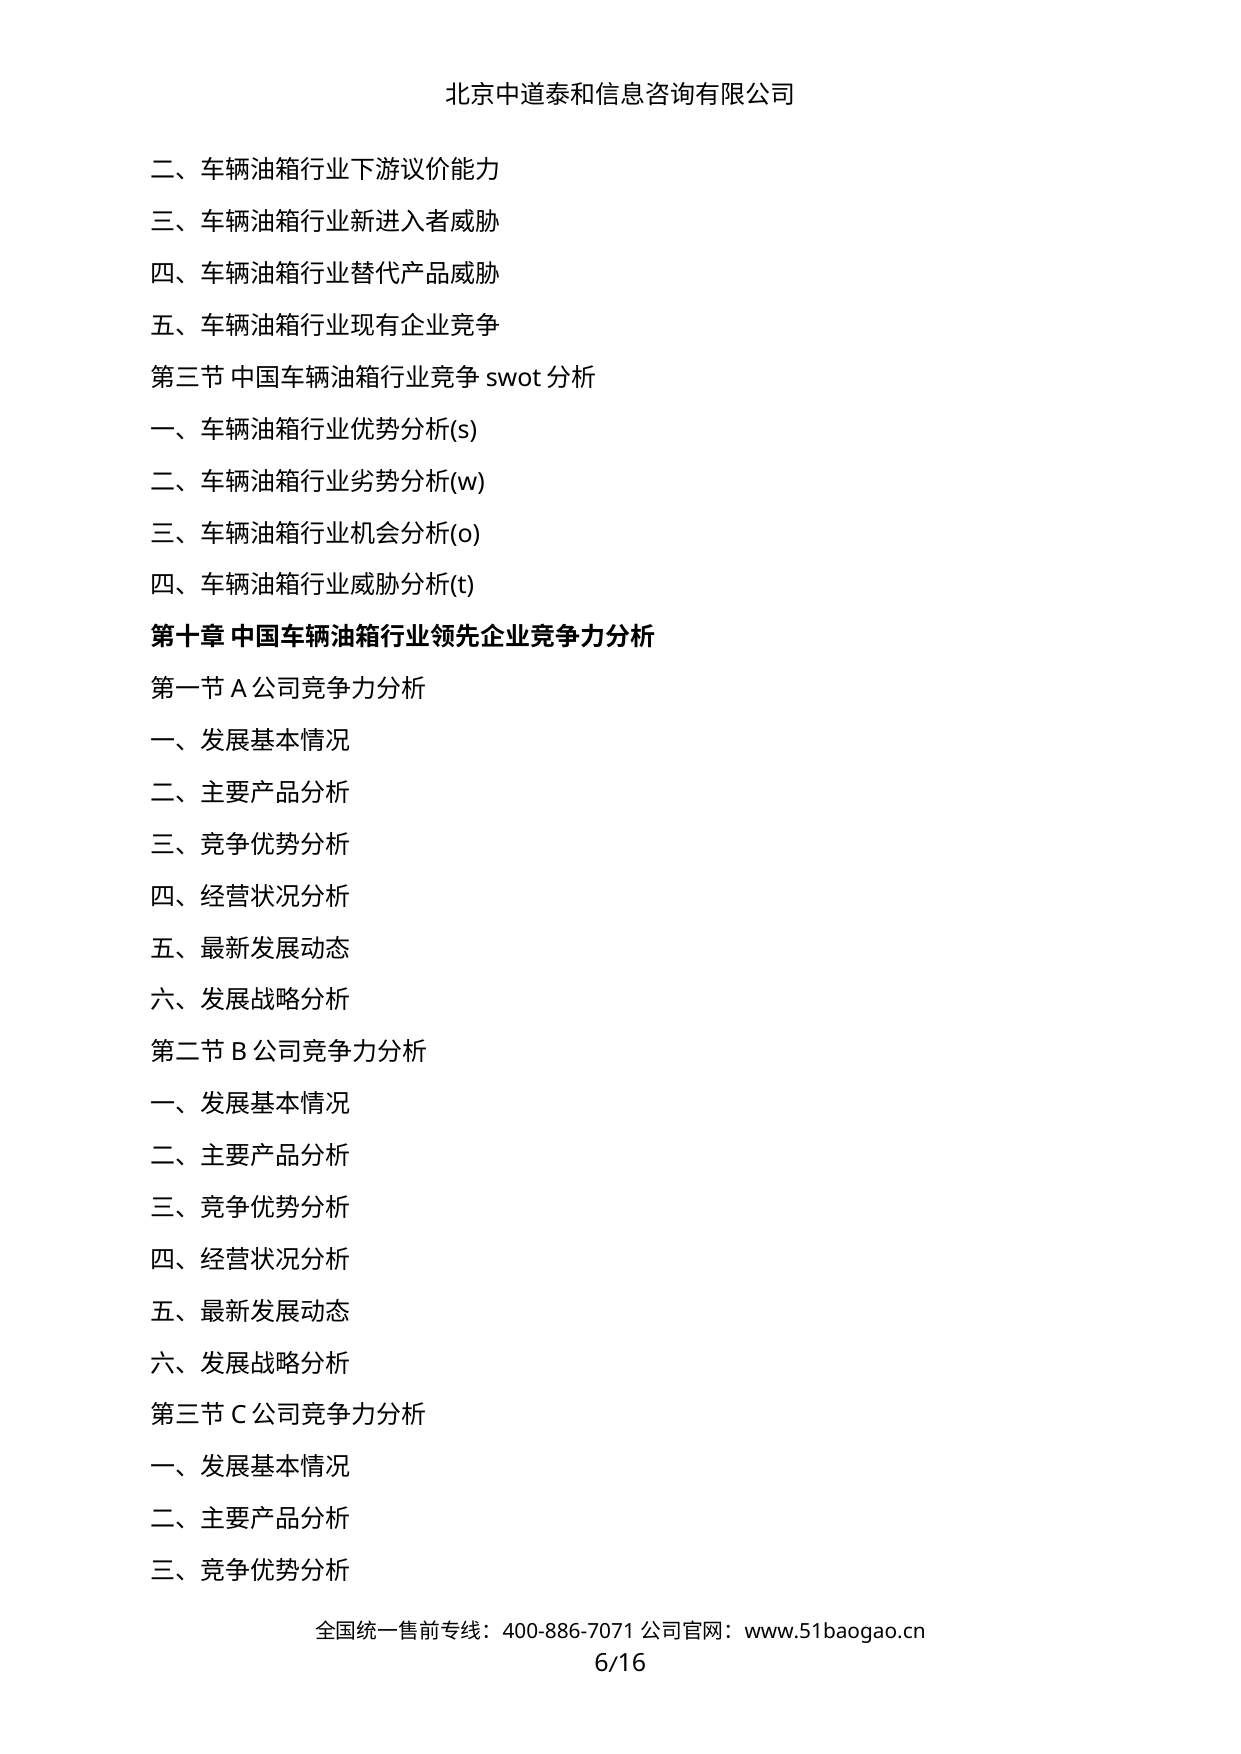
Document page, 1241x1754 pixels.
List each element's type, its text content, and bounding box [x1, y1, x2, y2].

text 三、竞争优势分析 [150, 1551, 1090, 1587]
text 一、发展基本情况 [150, 721, 1090, 757]
text 第十章 中国车辆油箱行业领先企业竞争力分析 [150, 617, 1090, 653]
text 六、发展战略分析 [150, 1343, 1090, 1379]
text 第三节 C公司竞争力分析 [150, 1395, 1090, 1431]
text 二、车辆油箱行业劣势分析(w) [150, 461, 1090, 497]
text 二、主要产品分析 [150, 1499, 1090, 1535]
text 五、车辆油箱行业现有企业竞争 [150, 306, 1090, 342]
text 四、经营状况分析 [150, 876, 1090, 912]
text 二、主要产品分析 [150, 772, 1090, 809]
text 二、主要产品分析 [150, 1136, 1090, 1172]
text 一、发展基本情况 [150, 1447, 1090, 1483]
text 三、车辆油箱行业机会分析(o) [150, 513, 1090, 549]
text 第三节 中国车辆油箱行业竞争swot分析 [150, 357, 1090, 394]
text 一、车辆油箱行业优势分析(s) [150, 409, 1090, 446]
text 三、车辆油箱行业新进入者威胁 [150, 202, 1090, 238]
text 五、最新发展动态 [150, 928, 1090, 964]
text 四、车辆油箱行业威胁分析(t) [150, 565, 1090, 601]
text 三、竞争优势分析 [150, 1187, 1090, 1224]
text 一、发展基本情况 [150, 1084, 1090, 1120]
text 五、最新发展动态 [150, 1291, 1090, 1327]
text 四、车辆油箱行业替代产品威胁 [150, 254, 1090, 290]
text 第一节 A公司竞争力分析 [150, 669, 1090, 705]
text 六、发展战略分析 [150, 980, 1090, 1016]
text 三、竞争优势分析 [150, 824, 1090, 861]
text 四、经营状况分析 [150, 1239, 1090, 1276]
text 二、车辆油箱行业下游议价能力 [150, 150, 1090, 186]
text 第二节 B公司竞争力分析 [150, 1032, 1090, 1068]
